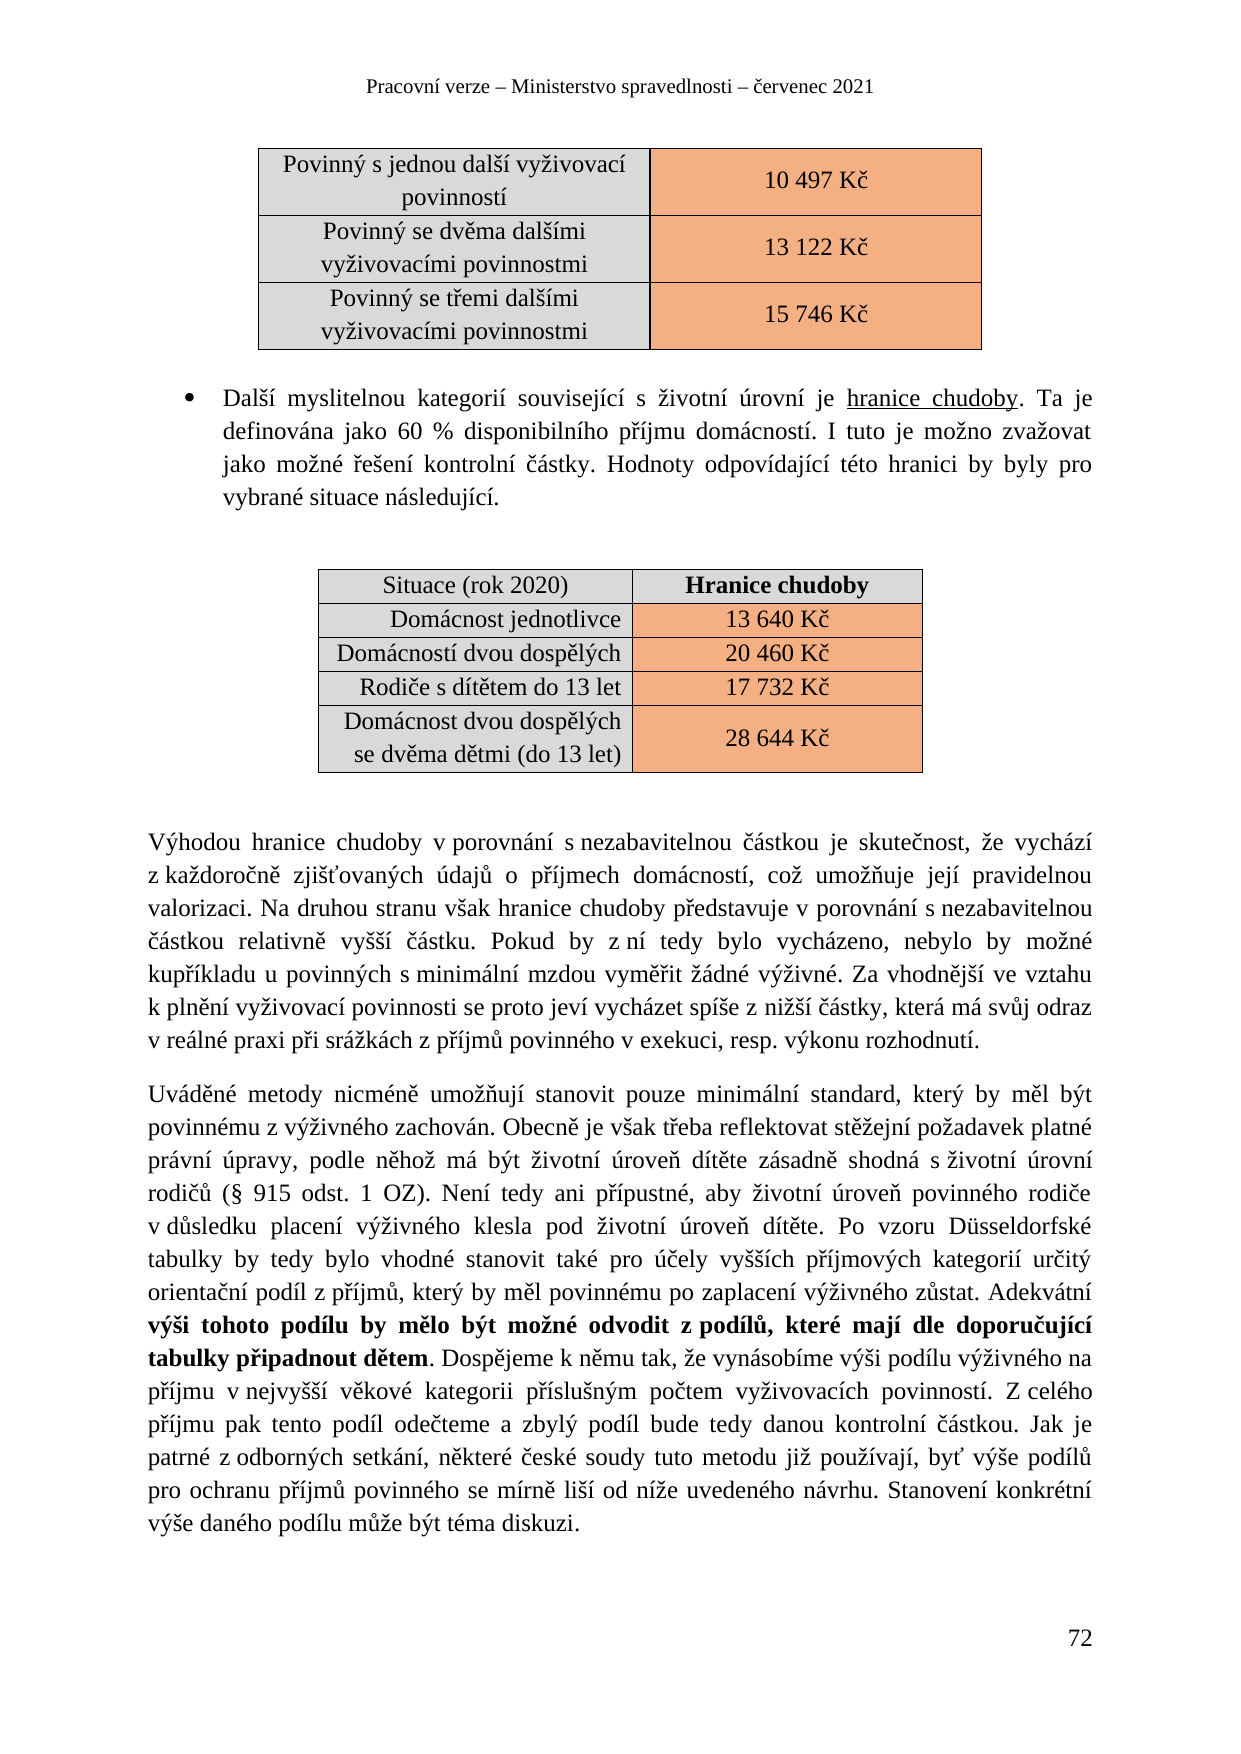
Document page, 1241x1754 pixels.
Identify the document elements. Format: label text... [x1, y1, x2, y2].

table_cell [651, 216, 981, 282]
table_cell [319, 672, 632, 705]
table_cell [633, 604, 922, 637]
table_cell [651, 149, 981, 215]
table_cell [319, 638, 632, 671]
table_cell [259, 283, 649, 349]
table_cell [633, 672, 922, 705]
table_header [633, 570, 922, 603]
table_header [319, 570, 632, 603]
text Výhodou hranice chudoby v porovnání s nezabavitelnou částkou je skutečnost, že vychází z každoročně zjišťovaných údajů o příjmech domácností, což umožňuje její pravidelnou valorizaci. Na druhou stranu však hranice chudoby představuje v porovnání s nezabavitelnou částkou relativně vyšší částku. Pokud by z ní tedy bylo vycházeno, nebylo by možné kupříkladu u povinných s minimální mzdou vyměřit žádné výživné. Za vhodnější ve vztahu k plnění vyživovací povinnosti se proto jeví vycházet spíše z nižší částky, která má svůj odraz v reálné praxi při srážkách z příjmů povinného v exekuci, resp. výkonu rozhodnutí. [148, 827, 1093, 1054]
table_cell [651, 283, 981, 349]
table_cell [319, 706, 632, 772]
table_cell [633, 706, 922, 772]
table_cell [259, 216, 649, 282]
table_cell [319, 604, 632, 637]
text Uváděné metody nicméně umožňují stanovit pouze minimální standard, který by měl být povinnému z výživného zachován. Obecně je však třeba reflektovat stěžejní požadavek platné právní úpravy, podle něhož má být životní úroveň dítěte zásadně shodná s životní úrovní rodičů (§ 915 odst. 1 OZ). Není tedy ani přípustné, aby životní úroveň povinného rodiče v důsledku placení výživného klesla pod životní úroveň dítěte. Po vzoru Düsseldorfské tabulky by tedy bylo vhodné stanovit také pro účely vyšších příjmových kategorií určitý orientační podíl z příjmů, který by měl povinnému po zaplacení výživného zůstat. Adekvátní výši tohoto podílu by mělo být možné odvodit z podílů, které mají dle doporučující tabulky připadnout dětem. Dospějeme k němu tak, že vynásobíme výši podílu výživného na příjmu v nejvyšší věkové kategorii příslušným počtem vyživovacích povinností. Z celého příjmu pak tento podíl odečteme a zbylý podíl bude tedy danou kontrolní částkou. Jak je patrné z odborných setkání, některé české soudy tuto metodu již používají, byť výše podílů pro ochranu příjmů povinného se mírně liší od níže uvedeného návrhu. Stanovení konkrétní výše daného podílu může být téma diskuzi. [148, 1079, 1093, 1537]
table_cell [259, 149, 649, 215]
list Další myslitelnou kategorií související s životní úrovní je hranice chudoby. Ta je definována jako 60 % disponibilního příjmu domácností. I tuto je možno zvažovat jako možné řešení kontrolní částky. Hodnoty odpovídající této hranici by byly pro vybrané situace následující. [185, 383, 1093, 511]
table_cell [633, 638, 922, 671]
